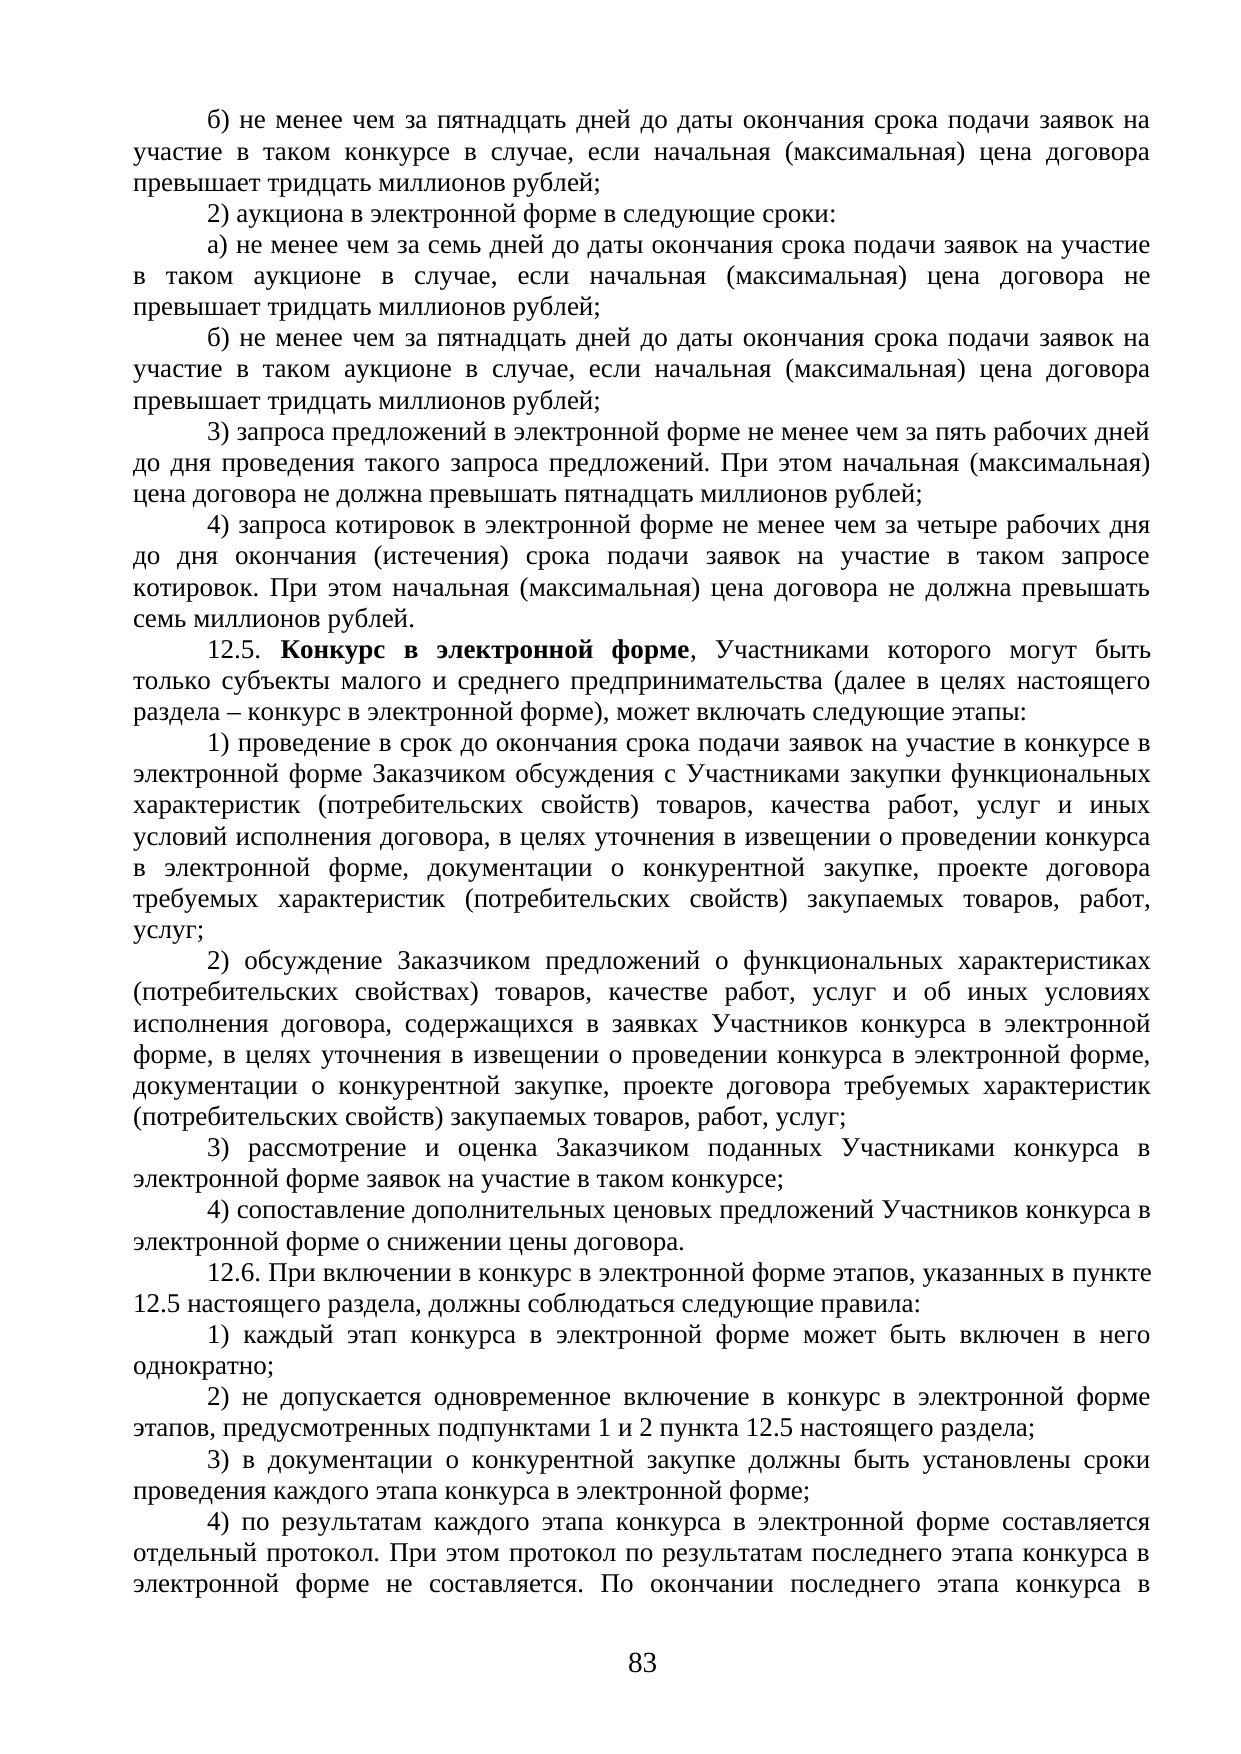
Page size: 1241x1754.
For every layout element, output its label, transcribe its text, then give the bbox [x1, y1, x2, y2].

text 3) запроса предложений в электронной форме не менее чем за пять рабочих дней до дня проведения такого запроса предложений. При этом начальная (максимальная) цена договора не должна превышать пятнадцать миллионов рублей; [133, 415, 1152, 508]
text а) не менее чем за семь дней до даты окончания срока подачи заявок на участие в таком аукционе в случае, если начальная (максимальная) цена договора не превышает тридцать миллионов рублей; [133, 228, 1152, 321]
text 1) каждый этап конкурса в электронной форме может быть включен в него однократно; [133, 1318, 1152, 1380]
list Конкурс в электронной форме, Участниками которого могут быть только субъекты малого и среднего предпринимательства (далее в целях настоящего раздела – конкурс в электронной форме), может включать следующие этапы: [133, 633, 1152, 726]
text 2) аукциона в электронной форме в следующие сроки: [133, 197, 1152, 228]
text 2) обсуждение Заказчиком предложений о функциональных характеристиках (потребительских свойствах) товаров, качестве работ, услуг и об иных условиях исполнения договора, содержащихся в заявках Участников конкурса в электронной форме, в целях уточнения в извещении о проведении конкурса в электронной форме, документации о конкурентной закупке, проекте договора требуемых характеристик (потребительских свойств) закупаемых товаров, работ, услуг; [133, 944, 1152, 1131]
text 3) в документации о конкурентной закупке должны быть установлены сроки проведения каждого этапа конкурса в электронной форме; [133, 1443, 1152, 1505]
text 12.6. При включении в конкурс в электронной форме этапов, указанных в пункте 12.5 настоящего раздела, должны соблюдаться следующие правила: [133, 1256, 1152, 1318]
text 2) не допускается одновременное включение в конкурс в электронной форме этапов, предусмотренных подпунктами 1 и 2 пункта 12.5 настоящего раздела; [133, 1380, 1152, 1443]
text б) не менее чем за пятнадцать дней до даты окончания срока подачи заявок на участие в таком аукционе в случае, если начальная (максимальная) цена договора превышает тридцать миллионов рублей; [133, 321, 1152, 415]
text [133, 1505, 1152, 1598]
text б) не менее чем за пятнадцать дней до даты окончания срока подачи заявок на участие в таком конкурсе в случае, если начальная (максимальная) цена договора превышает тридцать миллионов рублей; [133, 103, 1152, 197]
text 1) проведение в срок до окончания срока подачи заявок на участие в конкурсе в электронной форме Заказчиком обсуждения с Участниками закупки функциональных характеристик (потребительских свойств) товаров, качества работ, услуг и иных условий исполнения договора, в целях уточнения в извещении о проведении конкурса в электронной форме, документации о конкурентной закупке, проекте договора требуемых характеристик (потребительских свойств) закупаемых товаров, работ, услуг; [133, 726, 1152, 944]
text 4) сопоставление дополнительных ценовых предложений Участников конкурса в электронной форме о снижении цены договора. [133, 1193, 1152, 1256]
text 3) рассмотрение и оценка Заказчиком поданных Участниками конкурса в электронной форме заявок на участие в таком конкурсе; [133, 1131, 1152, 1193]
text 4) запроса котировок в электронной форме не менее чем за четыре рабочих дня до дня окончания (истечения) срока подачи заявок на участие в таком запросе котировок. При этом начальная (максимальная) цена договора не должна превышать семь миллионов рублей. [133, 508, 1152, 633]
